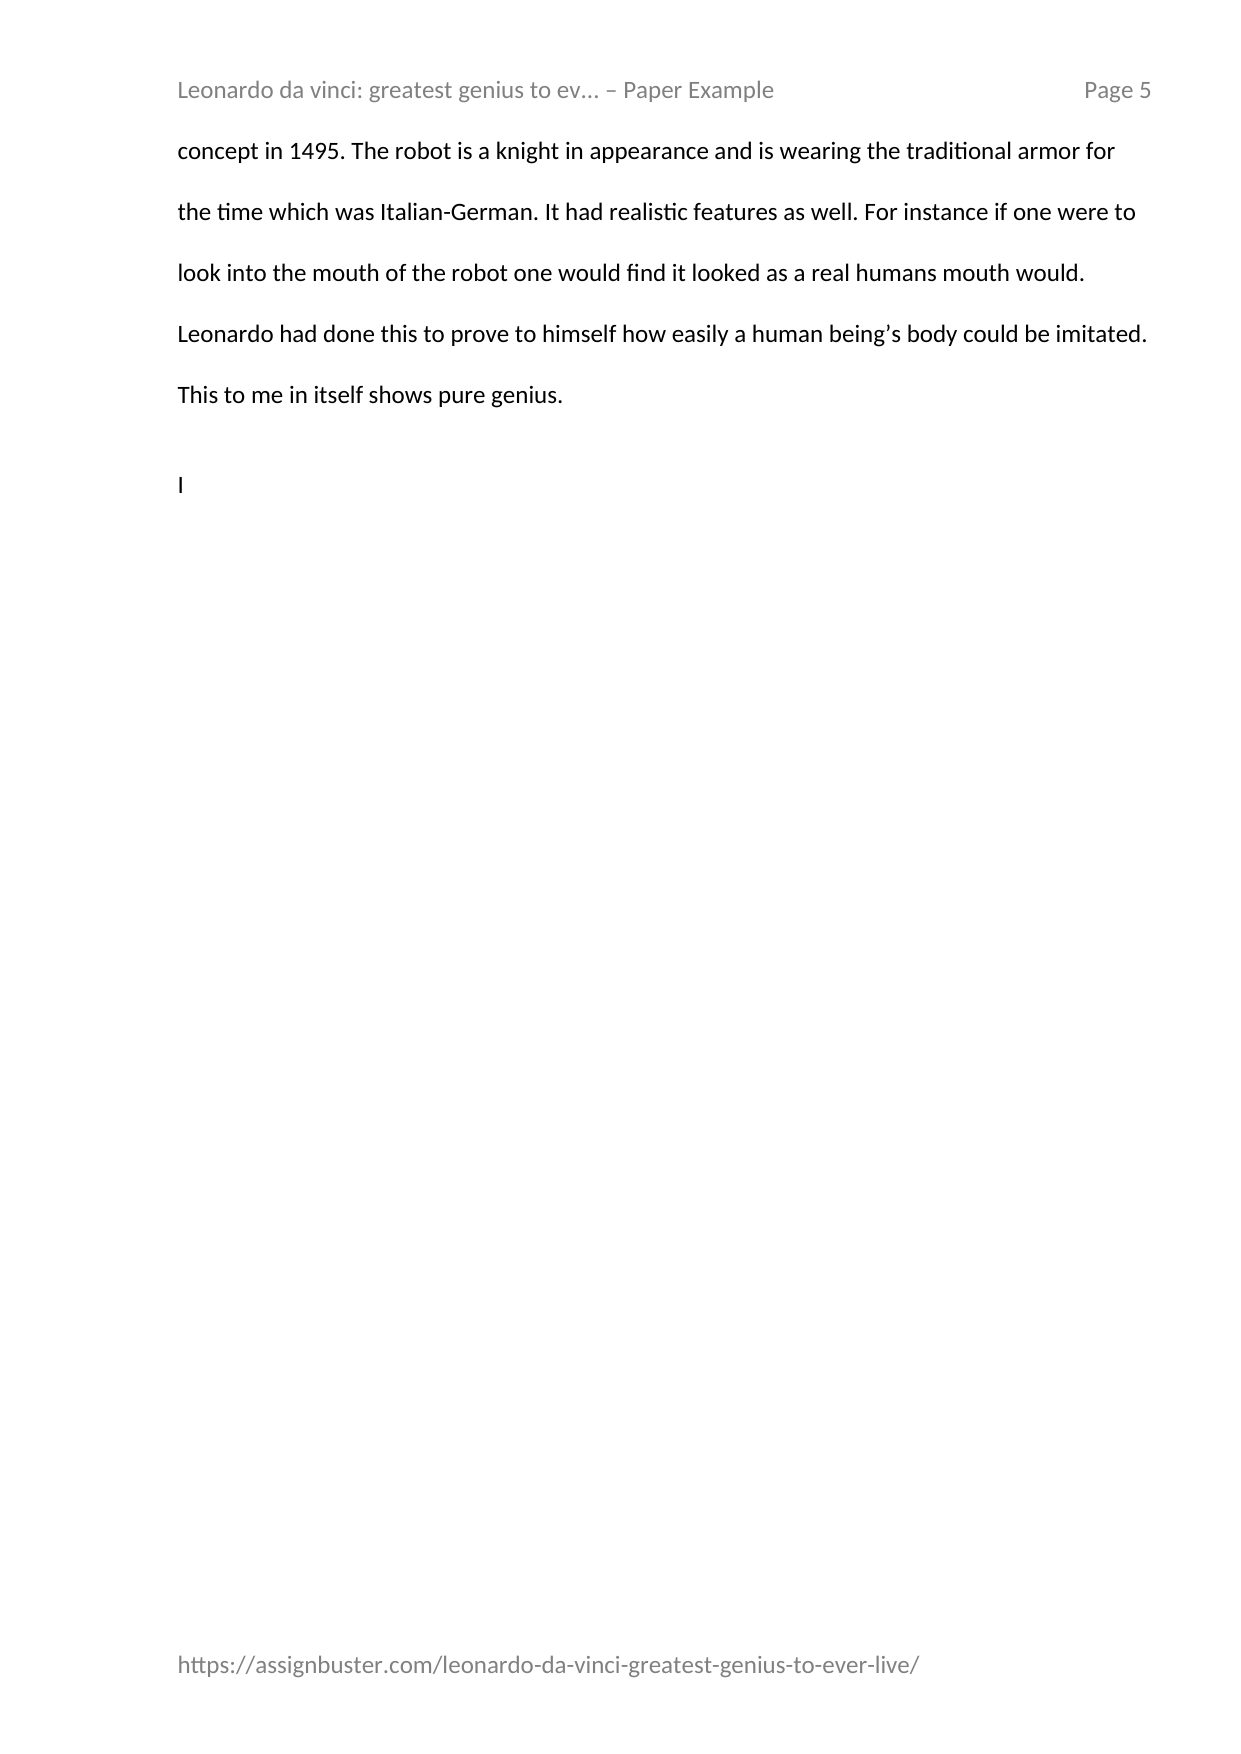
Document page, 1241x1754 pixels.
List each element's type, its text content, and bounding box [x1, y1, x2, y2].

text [177, 135, 1152, 409]
text I [177, 469, 1152, 500]
